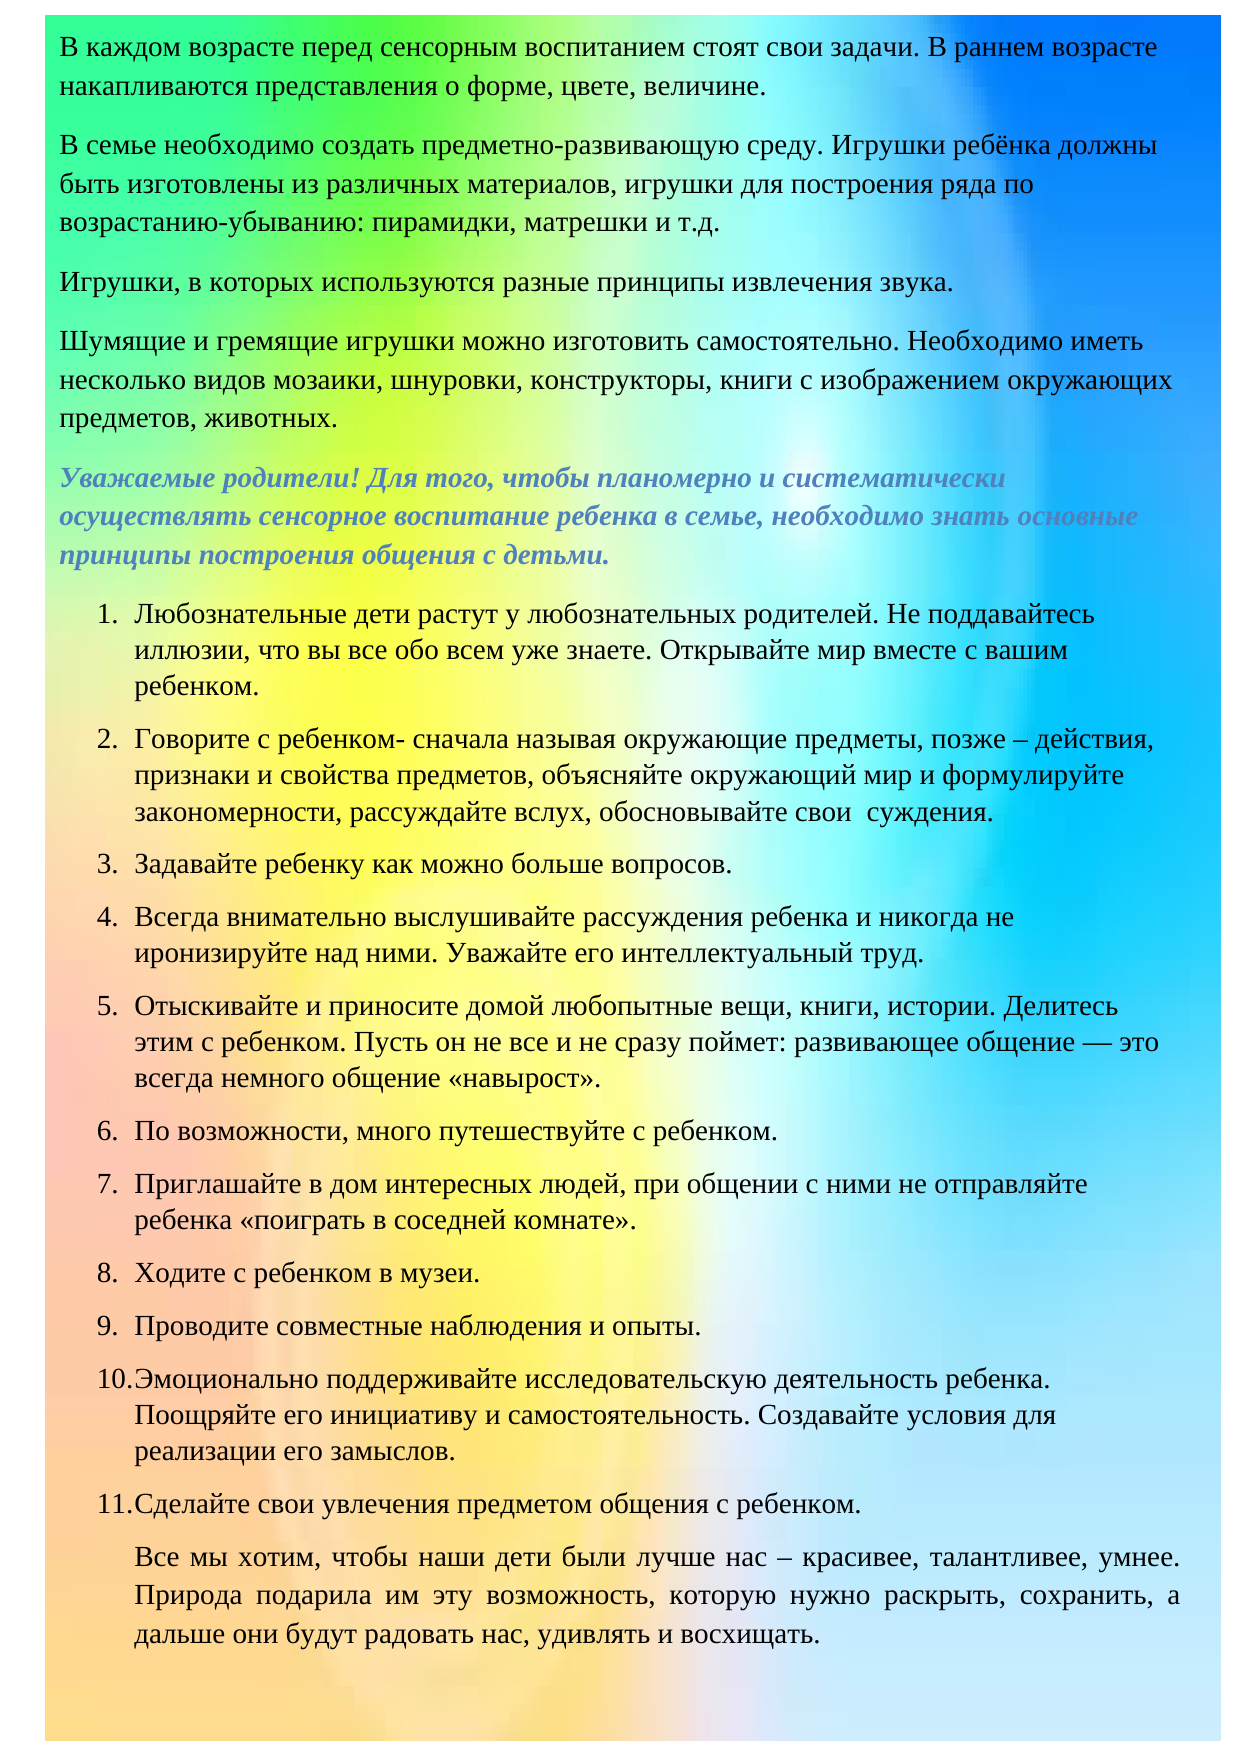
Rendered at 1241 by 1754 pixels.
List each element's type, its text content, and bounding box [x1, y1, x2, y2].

list Проводите совместные наблюдения и опыты. [97, 1308, 1181, 1341]
list Ходите с ребенком в музеи. [97, 1255, 1181, 1289]
list Говорите с ребенком- сначала называя окружающие предметы, позже – действия, признаки и свойства предметов, объясняйте окружающий мир и формулируйте закономерности, рассуждайте вслух, обосновывайте свои суждения. [97, 721, 1181, 827]
text Все мы хотим, чтобы наши дети были лучше нас – красивее, талантливее, умнее. Природа подарила им эту возможность, которую нужно раскрыть, сохранить, а дальше они будут радовать нас, удивлять и восхищать. [134, 1539, 1181, 1649]
list Отыскивайте и приносите домой любопытные вещи, книги, истории. Делитесь этим с ребенком. Пусть он не все и не сразу поймет: развивающее общение — это всегда немного общение «навырост». [97, 988, 1181, 1094]
list Всегда внимательно выслушивайте рассуждения ребенка и никогда не иронизируйте над ними. Уважайте его интеллектуальный труд. [97, 899, 1181, 969]
text Шумящие и гремящие игрушки можно изготовить самостоятельно. Необходимо иметь несколько видов мозаики, шнуровки, конструкторы, книги с изображением окружающих предметов, животных. [59, 323, 1181, 434]
list Эмоционально поддерживайте исследовательскую деятельность ребенка. Поощряйте его инициативу и самостоятельность. Создавайте условия для реализации его замыслов. [97, 1361, 1181, 1467]
text В семье необходимо создать предметно-развивающую среду. Игрушки ребёнка должны быть изготовлены из различных материалов, игрушки для построения ряда по возрастанию-убыванию: пирамидки, матрешки и т.д. [59, 127, 1181, 238]
list Сделайте свои увлечения предметом общения с ребенком. [97, 1486, 1181, 1519]
list Любознательные дети растут у любознательных родителей. Не поддавайтесь иллюзии, что вы все обо всем уже знаете. Открывайте мир вместе с вашим ребенком. [97, 596, 1181, 702]
list Приглашайте в дом интересных людей, при общении с ними не отправляйте ребенка «поиграть в соседней комнате». [97, 1166, 1181, 1236]
list Задавайте ребенку как можно больше вопросов. [97, 846, 1181, 880]
picture [45, 15, 1221, 1741]
text Уважаемые родители! Для того, чтобы планомерно и систематически осуществлять сенсорное воспитание ребенка в семье, необходимо знать основные принципы построения общения с детьми. [59, 460, 1181, 570]
text В каждом возрасте перед сенсорным воспитанием стоят свои задачи. В раннем возрасте накапливаются представления о форме, цвете, величине. [59, 29, 1181, 102]
text Игрушки, в которых используются разные принципы извлечения звука. [59, 264, 1181, 297]
list По возможности, много путешествуйте с ребенком. [97, 1113, 1181, 1147]
